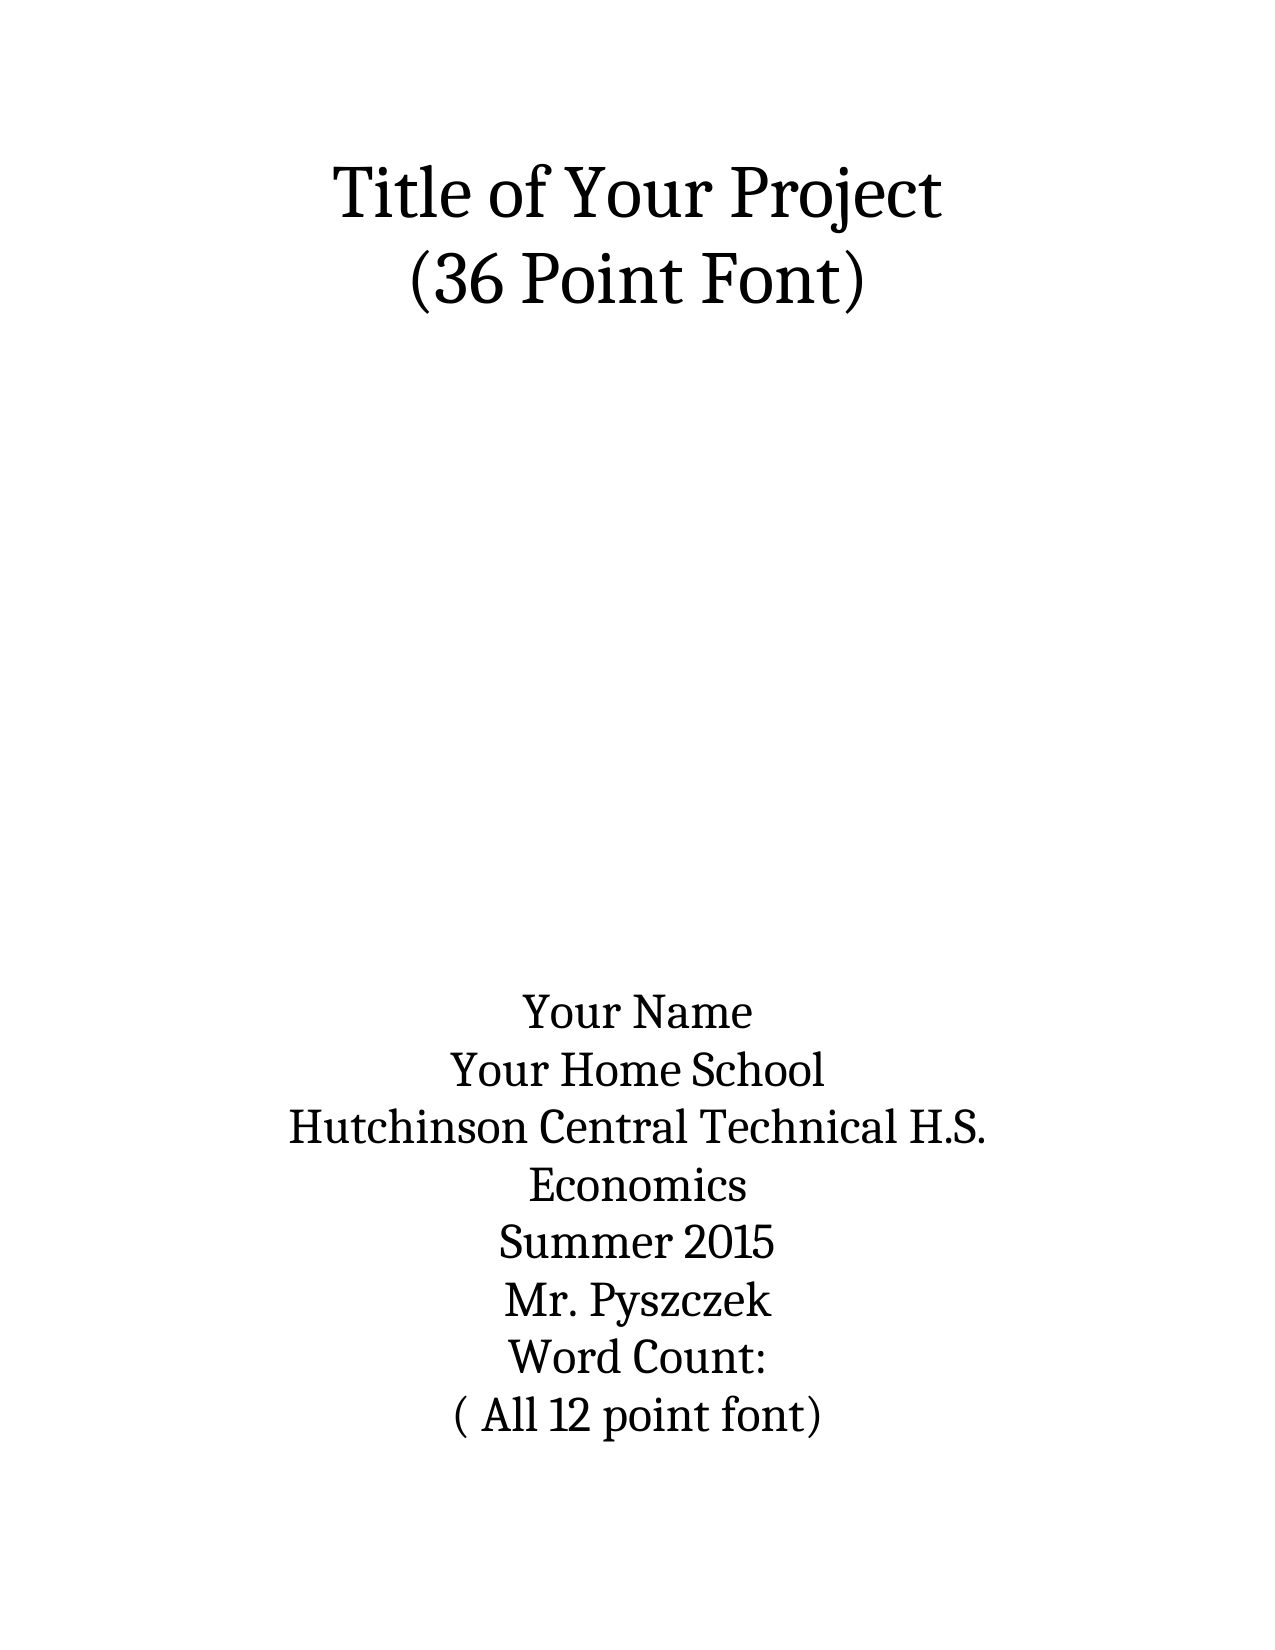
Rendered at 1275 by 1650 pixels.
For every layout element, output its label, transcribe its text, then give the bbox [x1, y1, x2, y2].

text Your Name [187, 984, 1087, 1041]
text Word Count: [187, 1329, 1087, 1386]
text ( All 12 point font) [187, 1386, 1087, 1444]
text Economics [187, 1156, 1087, 1214]
text (36 Point Font) [187, 236, 1087, 322]
text Summer 2015 [187, 1214, 1087, 1271]
text Hutchinson Central Technical H.S. [187, 1099, 1087, 1156]
text Mr. Pyszczek [187, 1271, 1087, 1329]
text Title of Your Project [187, 150, 1087, 236]
text Your Home School [187, 1041, 1087, 1099]
